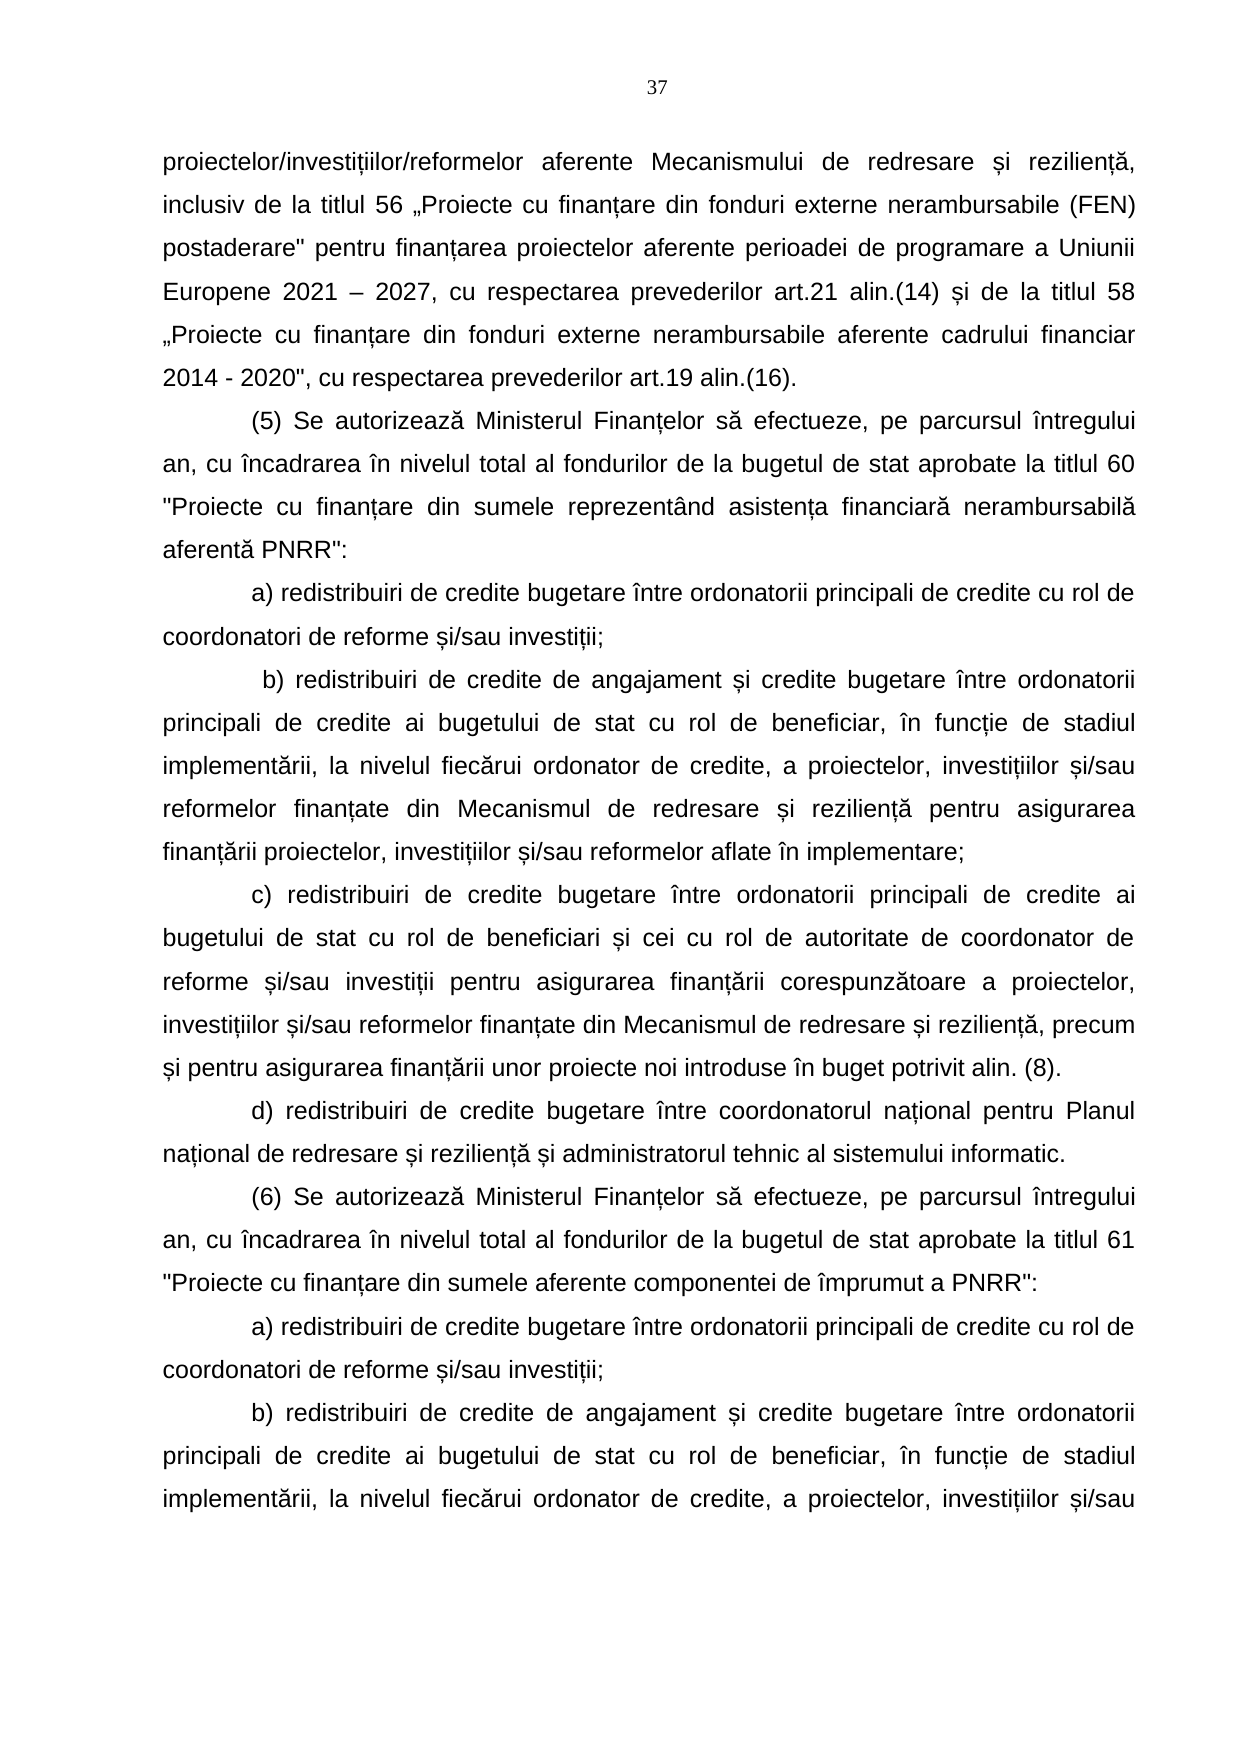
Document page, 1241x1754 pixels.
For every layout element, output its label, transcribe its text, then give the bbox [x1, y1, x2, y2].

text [162, 147, 1137, 392]
text c) redistribuiri de credite bugetare între ordonatorii principali de credite ai bugetului de stat cu rol de beneficiari și cei cu rol de autoritate de coordonator de reforme și/sau investiții pentru asigurarea finanțării corespunzătoare a proiectelor, investițiilor și/sau reformelor finanțate din Mecanismul de redresare și reziliență, precum și pentru asigurarea finanțării unor proiecte noi introduse în buget potrivit alin. (8). [162, 880, 1137, 1082]
text (5) Se autorizează Ministerul Finanțelor să efectueze, pe parcursul întregului an, cu încadrarea în nivelul total al fondurilor de la bugetul de stat aprobate la titlul 60 "Proiecte cu finanțare din sumele reprezentând asistența financiară nerambursabilă aferentă PNRR": [162, 406, 1137, 564]
text a) redistribuiri de credite bugetare între ordonatorii principali de credite cu rol de coordonatori de reforme și/sau investiții; [162, 578, 1137, 650]
text a) redistribuiri de credite bugetare între ordonatorii principali de credite cu rol de coordonatori de reforme și/sau investiții; [162, 1312, 1137, 1383]
text d) redistribuiri de credite bugetare între coordonatorul național pentru Planul național de redresare și reziliență și administratorul tehnic al sistemului informatic. [162, 1096, 1137, 1168]
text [162, 1398, 1137, 1513]
text (6) Se autorizează Ministerul Finanțelor să efectueze, pe parcursul întregului an, cu încadrarea în nivelul total al fondurilor de la bugetul de stat aprobate la titlul 61 "Proiecte cu finanțare din sumele aferente componentei de împrumut a PNRR": [162, 1182, 1137, 1297]
